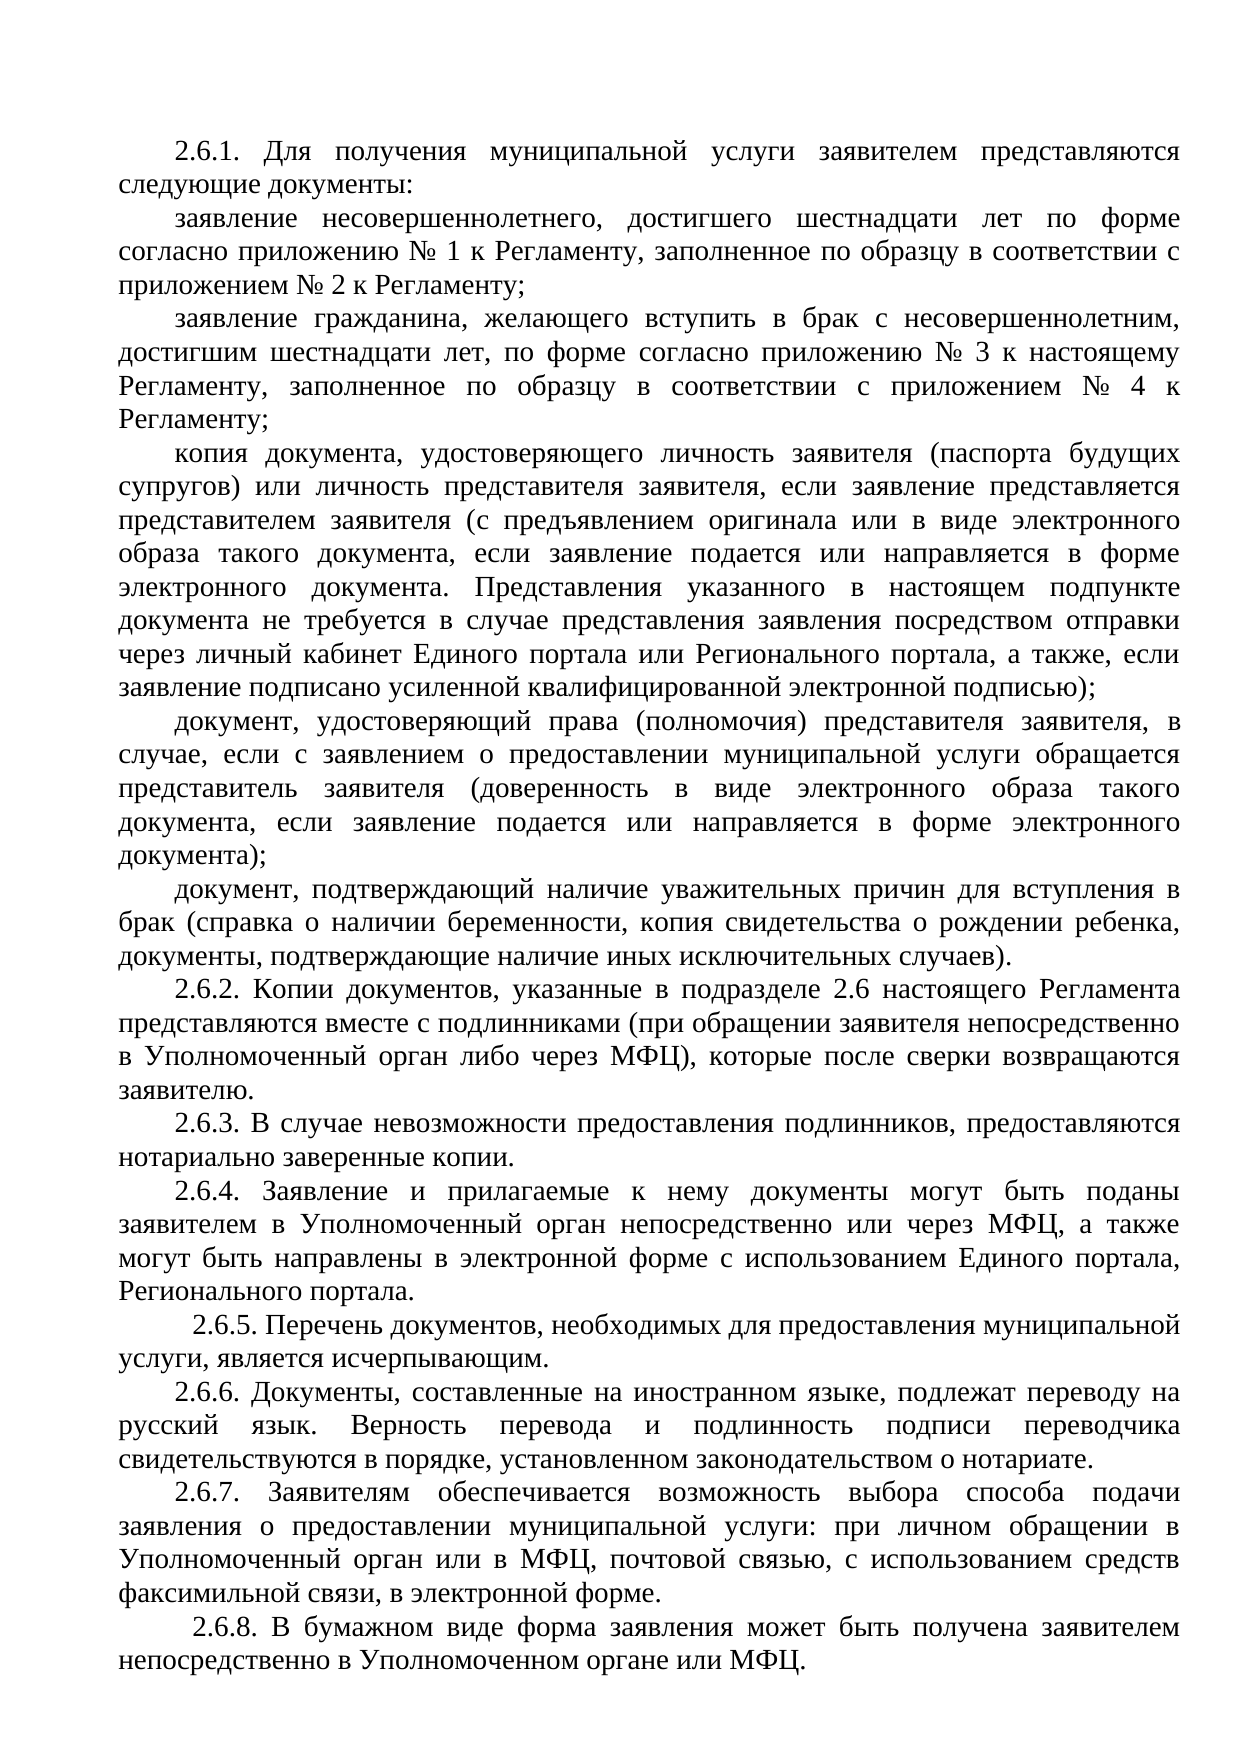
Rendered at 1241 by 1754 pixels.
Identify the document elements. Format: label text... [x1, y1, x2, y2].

text 2.6.2. Копии документов, указанные в подразделе 2.6 настоящего Регламента представляются вместе с подлинниками (при обращении заявителя непосредственно в Уполномоченный орган либо через МФЦ), которые после сверки возвращаются заявителю. [118, 971, 1181, 1106]
text 2.6.5. Перечень документов, необходимых для предоставления муниципальной услуги, является исчерпывающим. [118, 1307, 1181, 1374]
text документ, подтверждающий наличие уважительных причин для вступления в брак (справка о наличии беременности, копия свидетельства о рождении ребенка, документы, подтверждающие наличие иных исключительных случаев). [118, 871, 1181, 971]
text 2.6.7. Заявителям обеспечивается возможность выбора способа подачи заявления о предоставлении муниципальной услуги: при личном обращении в Уполномоченный орган или в МФЦ, почтовой связью, с использованием средств факсимильной связи, в электронной форме. [118, 1474, 1181, 1609]
text 2.6.8. В бумажном виде форма заявления может быть получена заявителем непосредственно в Уполномоченном органе или МФЦ. [118, 1609, 1181, 1676]
text копия документа, удостоверяющего личность заявителя (паспорта будущих супругов) или личность представителя заявителя, если заявление представляется представителем заявителя (с предъявлением оригинала или в виде электронного образа такого документа, если заявление подается или направляется в форме электронного документа. Представления указанного в настоящем подпункте документа не требуется в случае представления заявления посредством отправки через личный кабинет Единого портала или Регионального портала, а также, если заявление подписано усиленной квалифицированной электронной подписью); [118, 435, 1181, 703]
text заявление несовершеннолетнего, достигшего шестнадцати лет по форме согласно приложению № 1 к Регламенту, заполненное по образцу в соответствии с приложением № 2 к Регламенту; [118, 200, 1181, 301]
text 2.6.3. В случае невозможности предоставления подлинников, предоставляются нотариально заверенные копии. [118, 1106, 1181, 1173]
text 2.6.4. Заявление и прилагаемые к нему документы могут быть поданы заявителем в Уполномоченный орган непосредственно или через МФЦ, а также могут быть направлены в электронной форме с использованием Единого портала, Регионального портала. [118, 1173, 1181, 1307]
text документ, удостоверяющий права (полномочия) представителя заявителя, в случае, если с заявлением о предоставлении муниципальной услуги обращается представитель заявителя (доверенность в виде электронного образа такого документа, если заявление подается или направляется в форме электронного документа); [118, 703, 1181, 871]
text 2.6.1. Для получения муниципальной услуги заявителем представляются следующие документы: [118, 133, 1181, 200]
text заявление гражданина, желающего вступить в брак с несовершеннолетним, достигшим шестнадцати лет, по форме согласно приложению № 3 к настоящему Регламенту, заполненное по образцу в соответствии с приложением № 4 к Регламенту; [118, 301, 1181, 435]
text 2.6.6. Документы, составленные на иностранном языке, подлежат переводу на русский язык. Верность перевода и подлинность подписи переводчика свидетельствуются в порядке, установленном законодательством о нотариате. [118, 1374, 1181, 1474]
